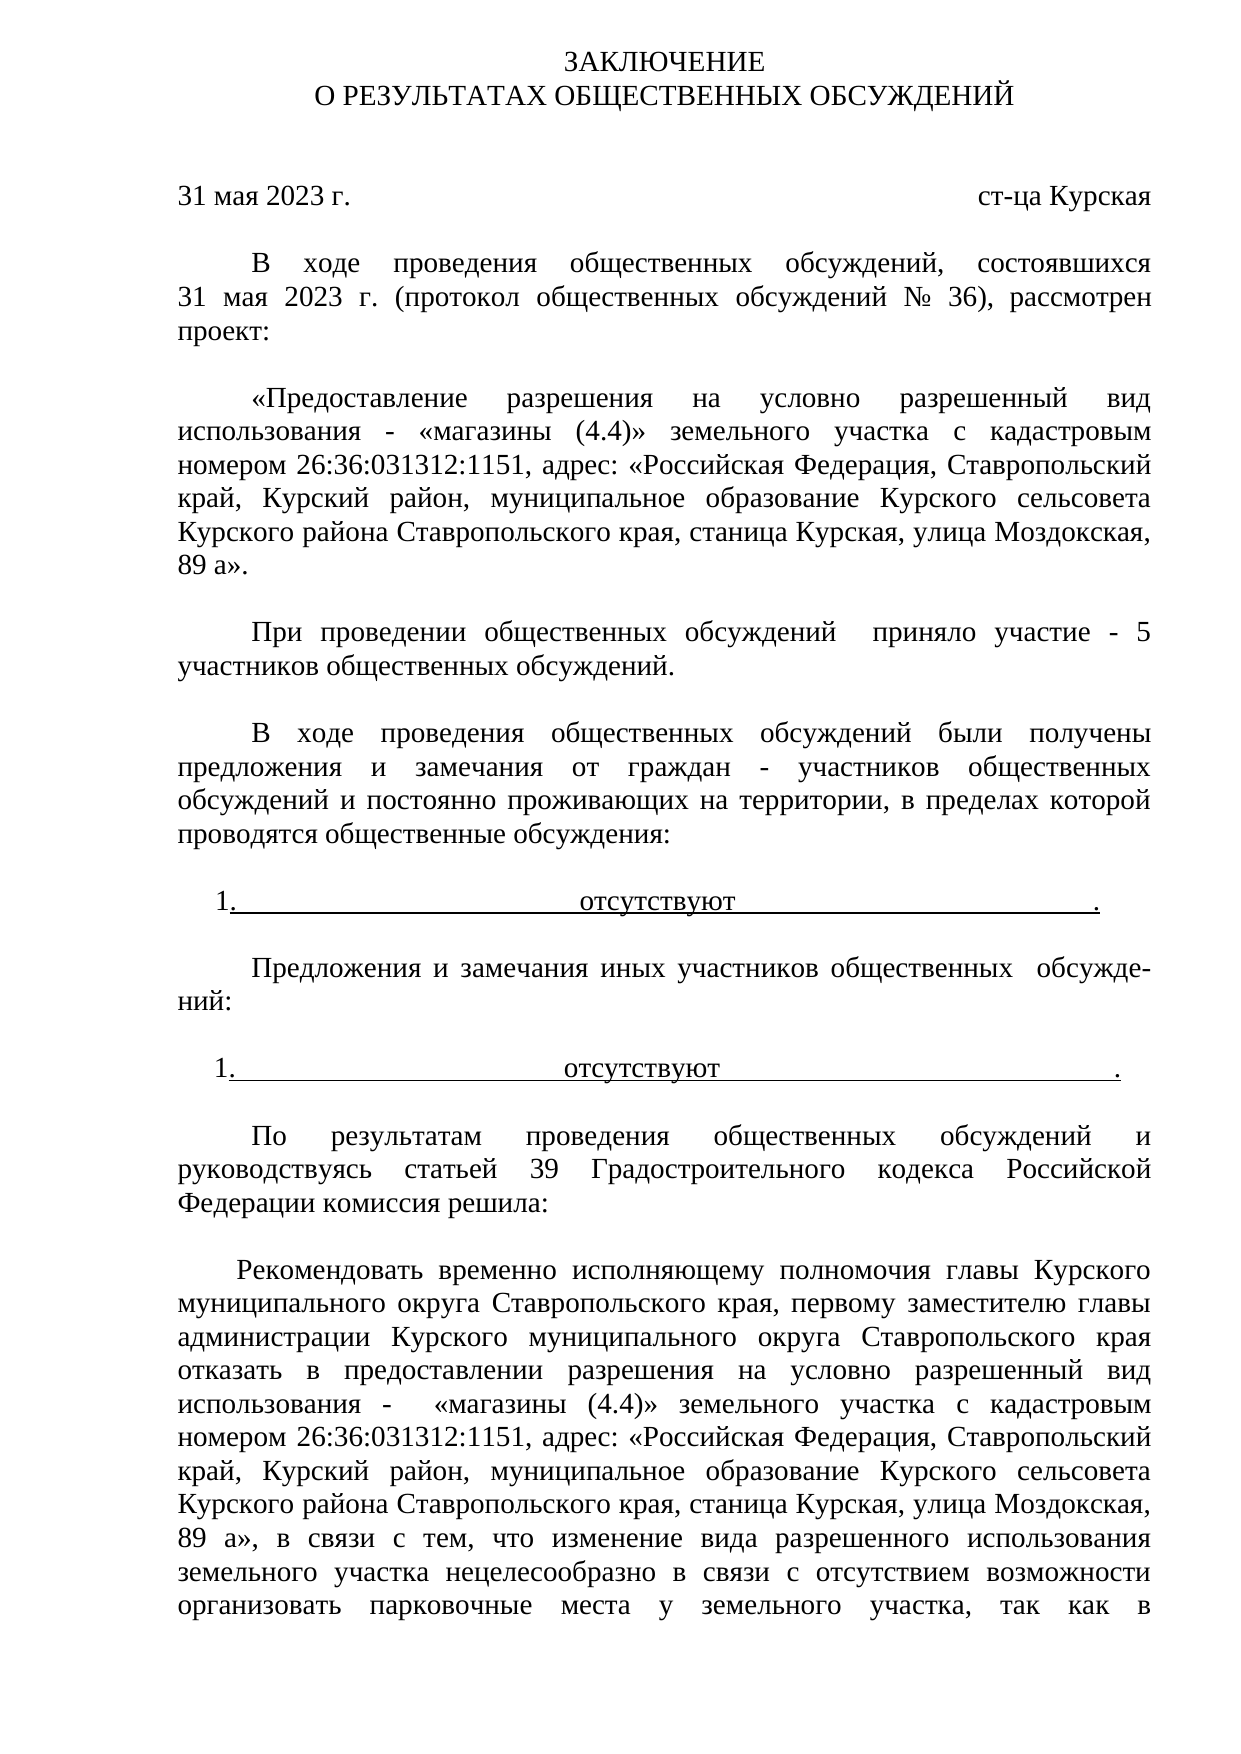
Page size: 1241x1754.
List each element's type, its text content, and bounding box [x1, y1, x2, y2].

text 1. отсутствуют . [177, 1051, 1152, 1084]
text В ходе проведения общественных обсуждений были получены предложения и замечания от граждан - участников общественных обсуждений и постоянно проживающих на территории, в пределах которой проводятся общественные обсуждения: [177, 715, 1152, 849]
text «Предоставление разрешения на условно разрешенный вид использования - «магазины (4.4)» земельного участка с кадастровым номером 26:36:031312:1151, адрес: «Российская Федерация, Ставропольский край, Курский район, муниципальное образование Курского сельсовета Курского района Ставропольского края, станица Курская, улица Моздокская, 89 а». [177, 380, 1152, 581]
text ЗАКЛЮЧЕНИЕ [177, 44, 1152, 78]
text При проведении общественных обсуждений приняло участие - 5 участников общественных обсуждений. [177, 614, 1152, 682]
text По результатам проведения общественных обсуждений и руководствуясь статьей 39 Градостроительного кодекса Российской Федерации комиссия решила: [177, 1118, 1152, 1218]
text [177, 1252, 1152, 1621]
text 31 мая 2023 г. ст-ца Курская [177, 178, 1152, 212]
text О РЕЗУЛЬТАТАХ ОБЩЕСТВЕННЫХ ОБСУЖДЕНИЙ [177, 78, 1152, 111]
text В ходе проведения общественных обсуждений, состоявшихся 31 мая 2023 г. (протокол общественных обсуждений № 36), рассмотрен проект: [177, 246, 1152, 346]
text Предложения и замечания иных участников общественных обсужде-ний: [177, 950, 1152, 1017]
text 1. отсутствуют . [215, 883, 1152, 916]
